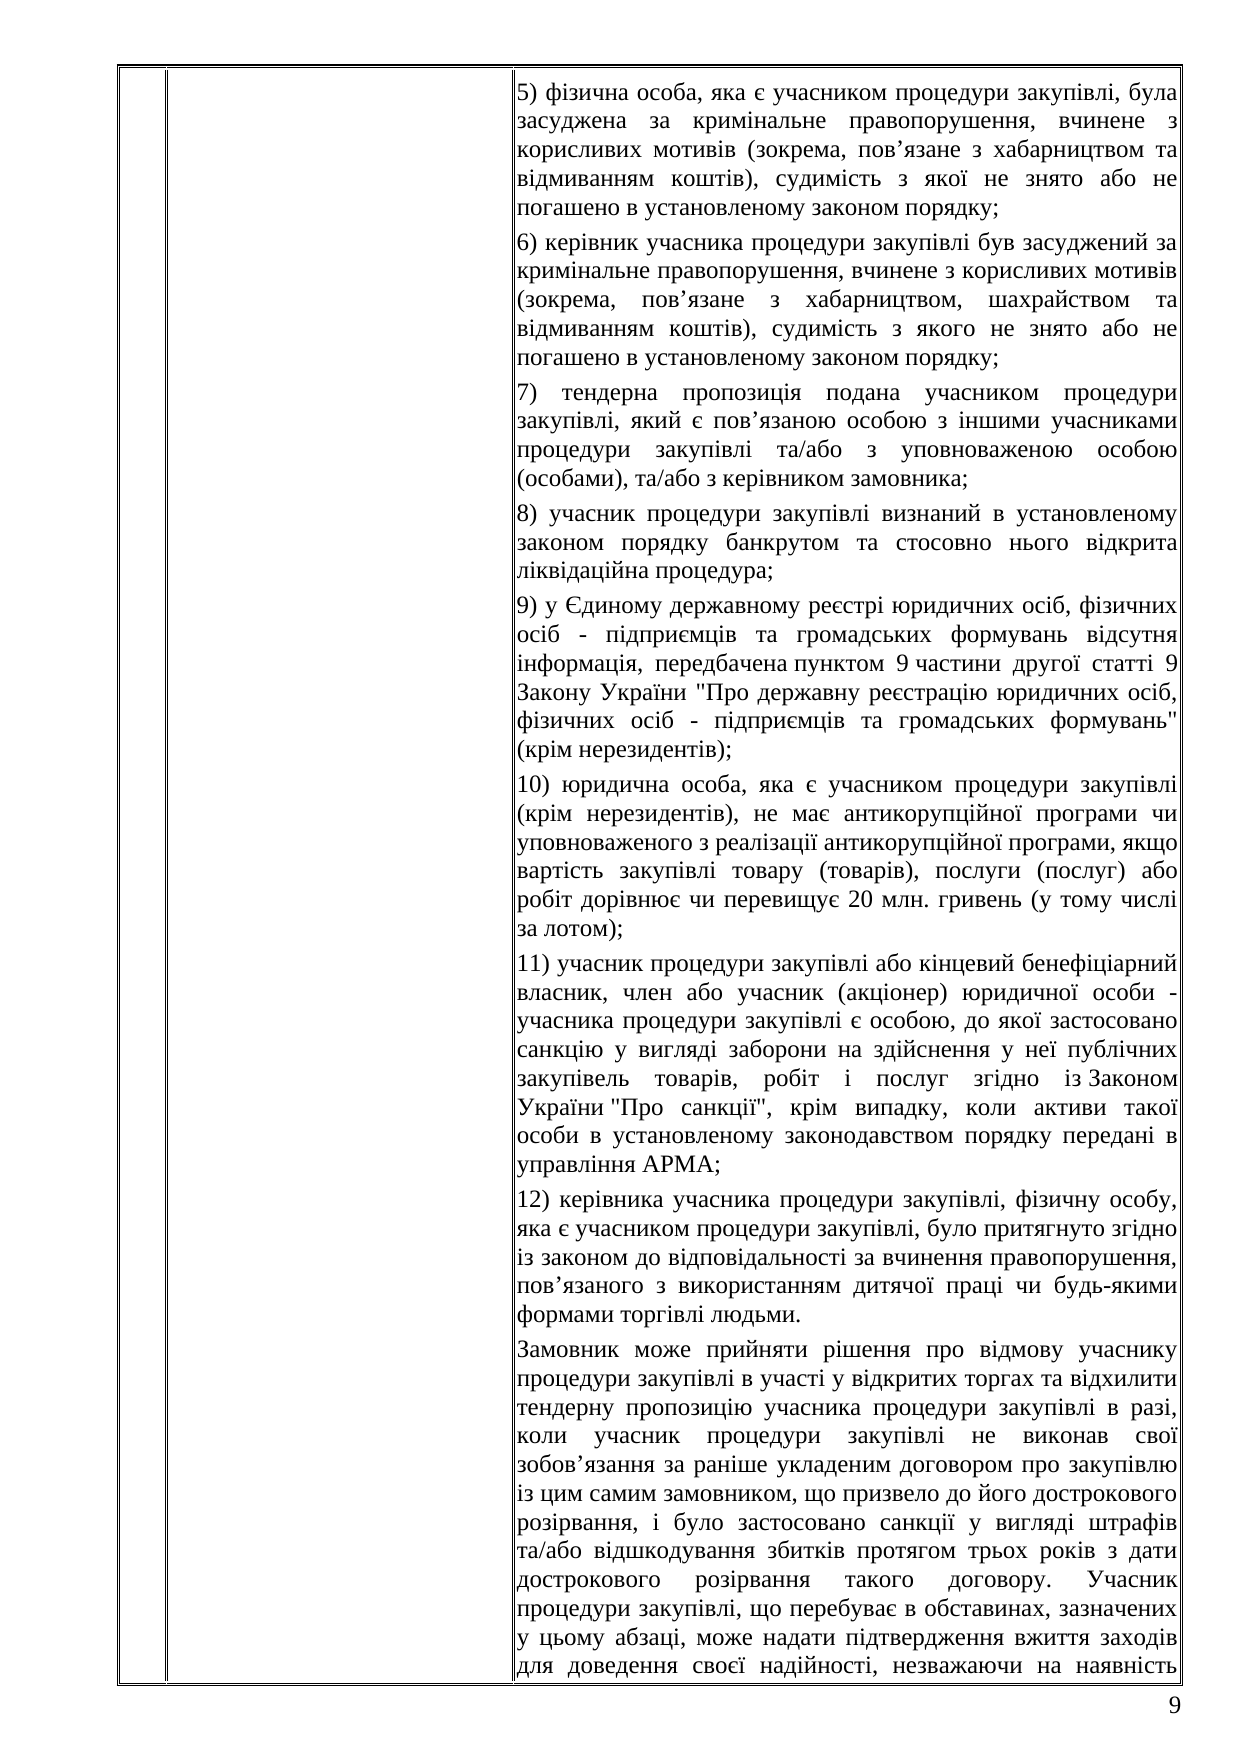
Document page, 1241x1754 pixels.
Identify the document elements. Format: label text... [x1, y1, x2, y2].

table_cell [514, 68, 1180, 1682]
table_cell 5 [120, 68, 167, 1682]
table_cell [167, 68, 513, 1682]
